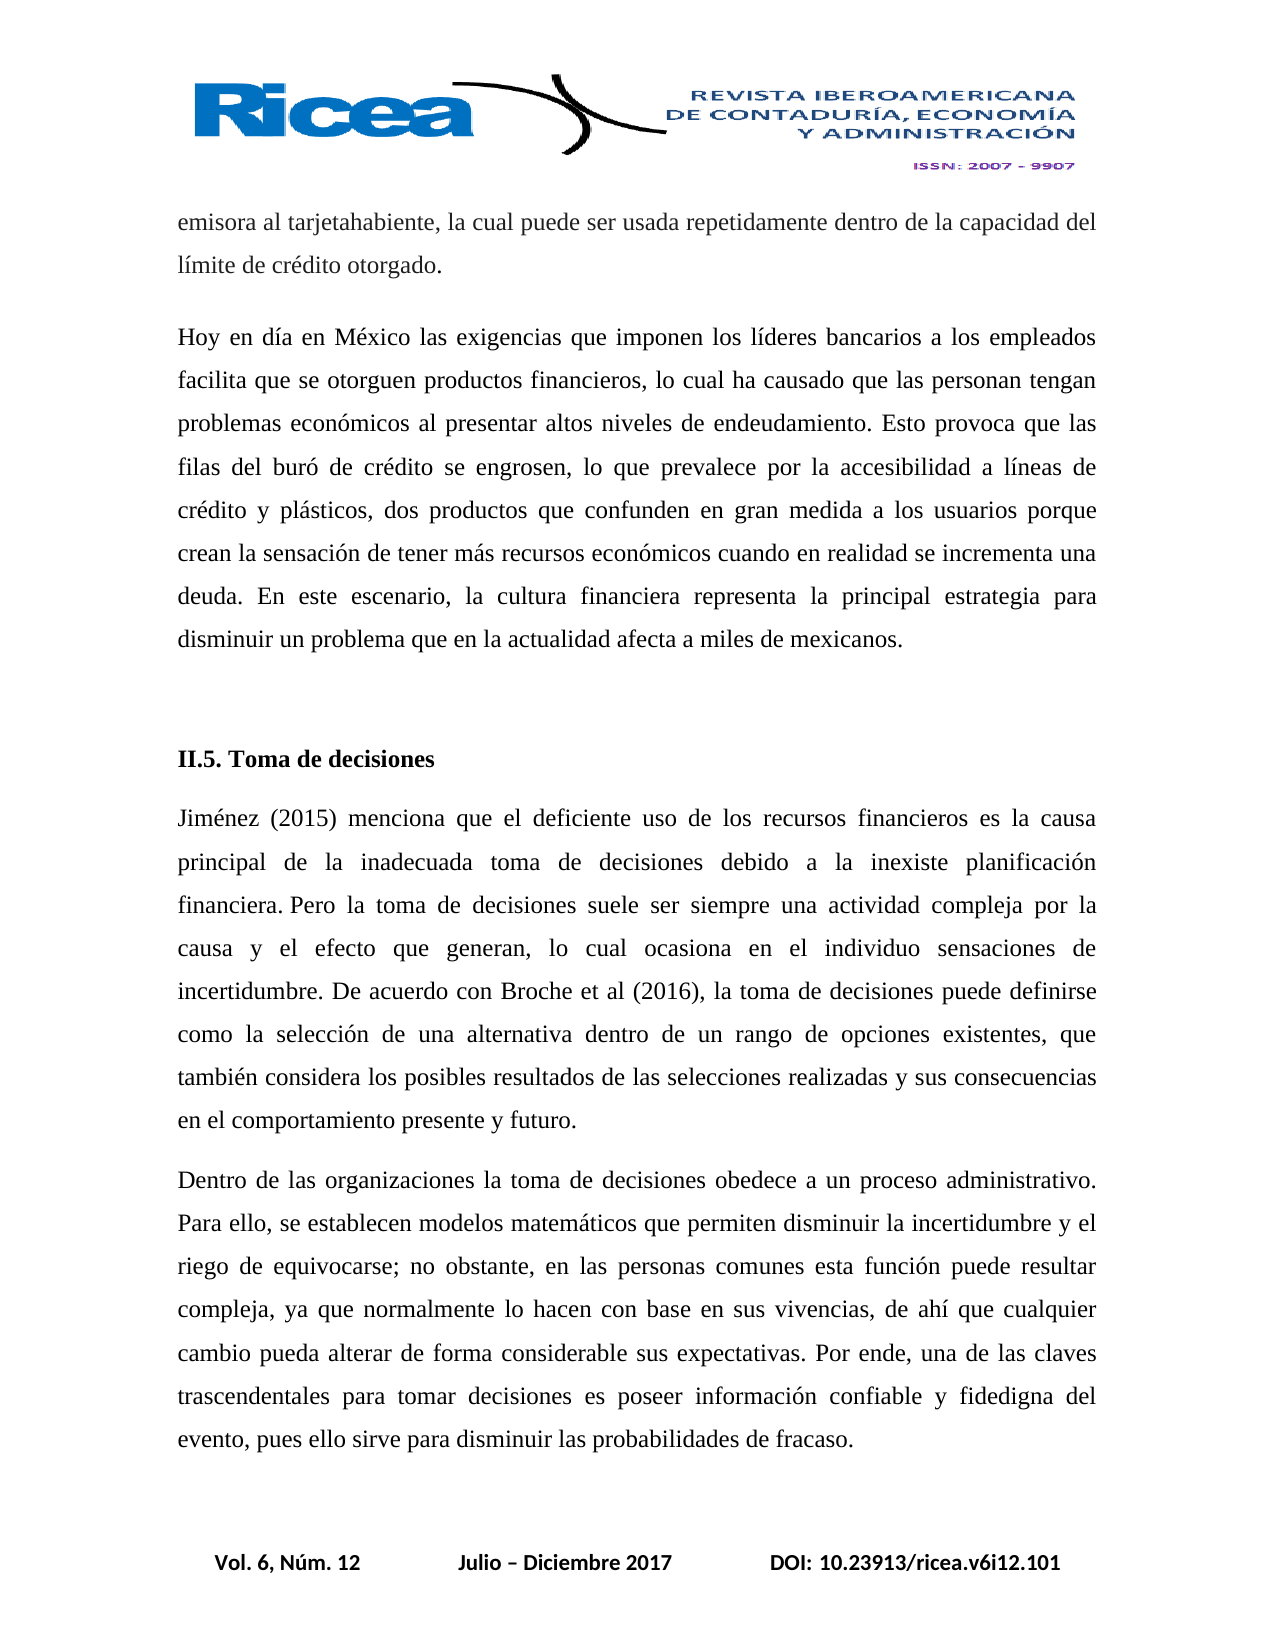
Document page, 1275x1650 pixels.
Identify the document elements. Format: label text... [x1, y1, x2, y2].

text II.5. Toma de decisiones [177, 744, 1098, 772]
text Hoy en día en México las exigencias que imponen los líderes bancarios a los empleados facilita que se otorguen productos financieros, lo cual ha causado que las personan tengan problemas económicos al presentar altos niveles de endeudamiento. Esto provoca que las filas del buró de crédito se engrosen, lo que prevalece por la accesibilidad a líneas de crédito y plásticos, dos productos que confunden en gran medida a los usuarios porque crean la sensación de tener más recursos económicos cuando en realidad se incrementa una deuda. En este escenario, la cultura financiera representa la principal estrategia para disminuir un problema que en la actualidad afecta a miles de mexicanos. [177, 322, 1098, 653]
picture [194, 73, 1081, 173]
text Dentro de las organizaciones la toma de decisiones obedece a un proceso administrativo. Para ello, se establecen modelos matemáticos que permiten disminuir la incertidumbre y el riego de equivocarse; no obstante, en las personas comunes esta función puede resultar compleja, ya que normalmente lo hacen con base en sus vivencias, de ahí que cualquier cambio pueda alterar de forma considerable sus expectativas. Por ende, una de las claves trascendentales para tomar decisiones es poseer información confiable y fidedigna del evento, pues ello sirve para disminuir las probabilidades de fracaso. [177, 1165, 1098, 1453]
text Jiménez (2015) menciona que el deficiente uso de los recursos financieros es la causa principal de la inadecuada toma de decisiones debido a la inexiste planificación financiera. Pero la toma de decisiones suele ser siempre una actividad compleja por la causa y el efecto que generan, lo cual ocasiona en el individuo sensaciones de incertidumbre. De acuerdo con Broche et al (2016), la toma de decisiones puede definirse como la selección de una alternativa dentro de un rango de opciones existentes, que también considera los posibles resultados de las selecciones realizadas y sus consecuencias en el comportamiento presente y futuro. [177, 803, 1098, 1134]
